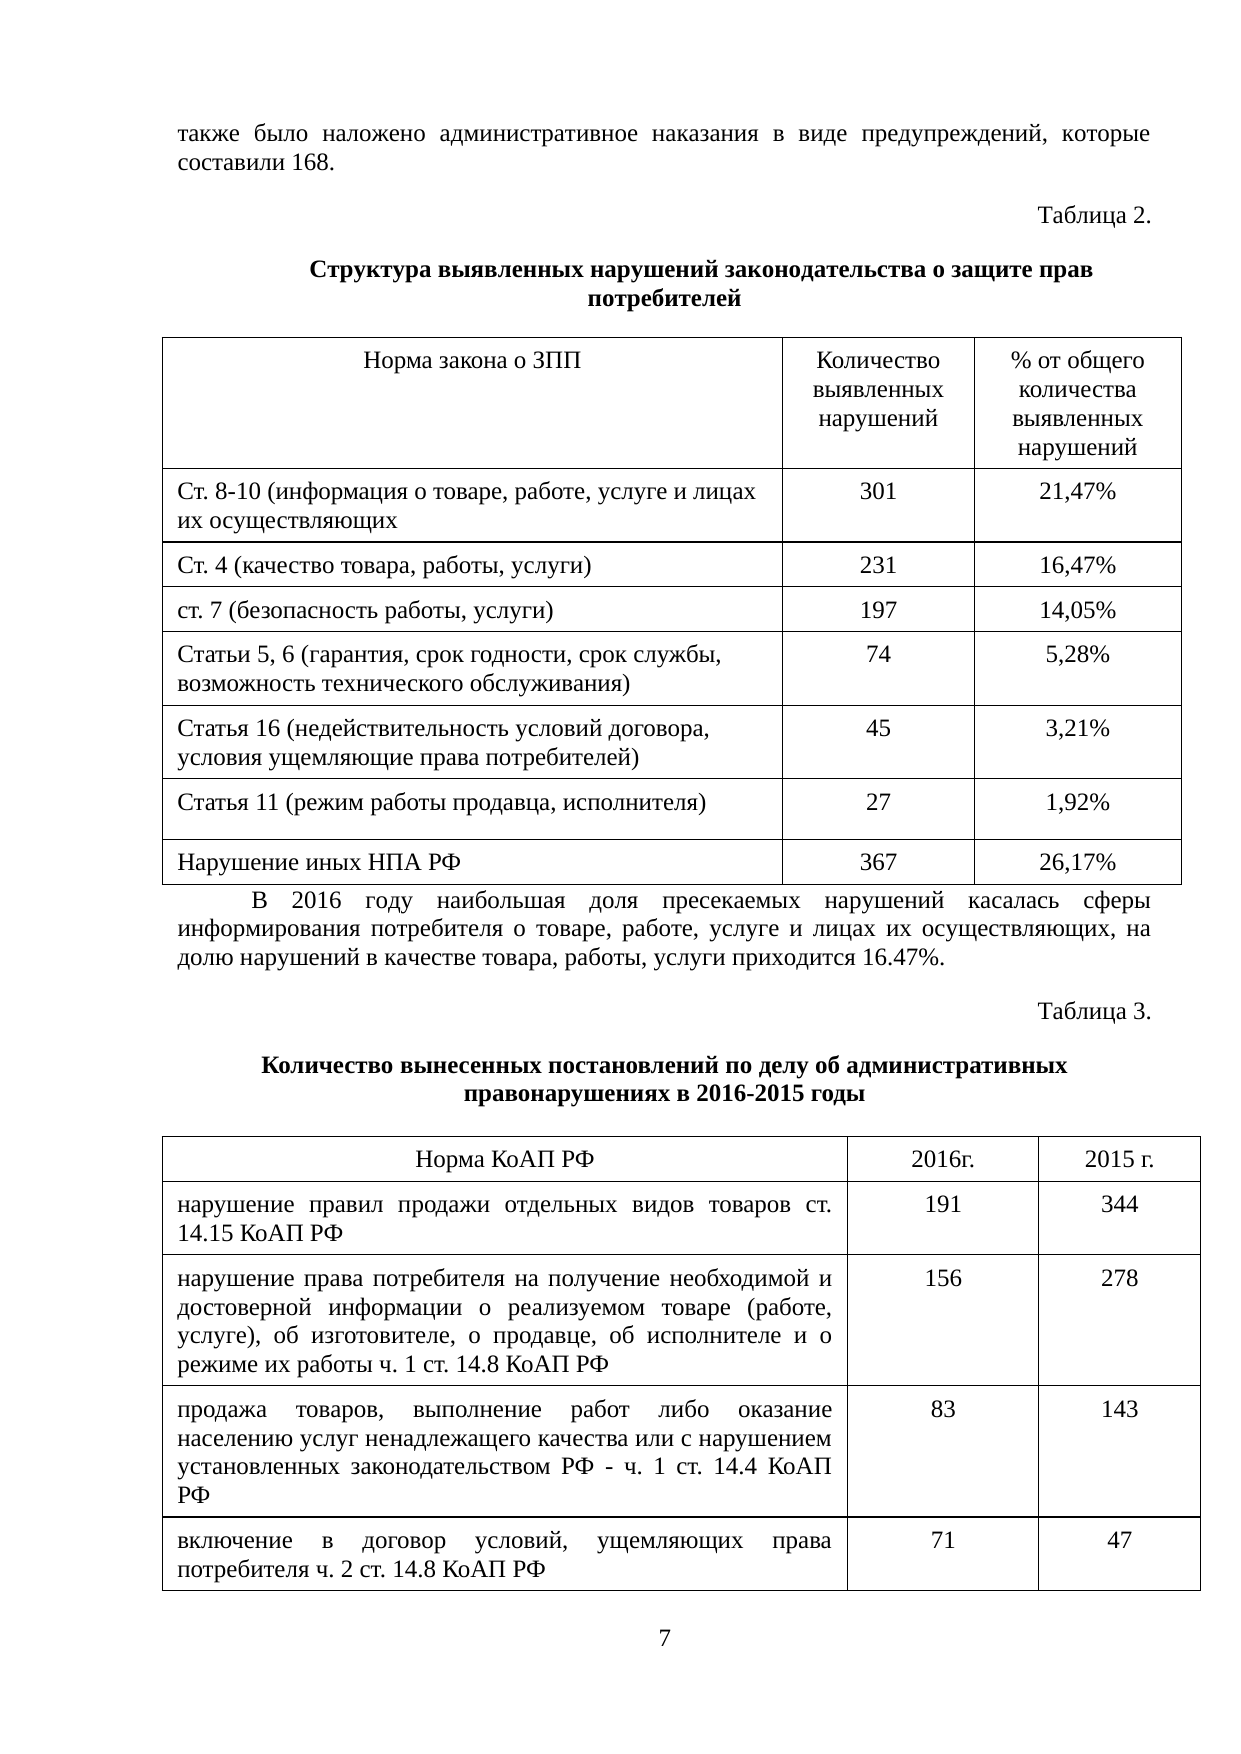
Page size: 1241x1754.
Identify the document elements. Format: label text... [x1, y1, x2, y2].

table_header Норма закона о ЗПП [163, 338, 782, 468]
text Таблица 2. [177, 201, 1152, 229]
table_cell 1,92% [975, 779, 1181, 839]
table_cell Статьи 5, 6 (гарантия, срок годности, срок службы, возможность технического обслуживания) [163, 632, 782, 704]
table_cell 47 [1039, 1518, 1200, 1590]
table_cell ст. 7 (безопасность работы, услуги) [163, 587, 782, 631]
text Таблица 3. [177, 996, 1152, 1025]
table_cell Статья 11 (режим работы продавца, исполнителя) [163, 779, 782, 839]
table_cell Статья 16 (недействительность условий договора, условия ущемляющие права потребителей) [163, 706, 782, 778]
table_cell 301 [783, 469, 974, 541]
table_cell 5,28% [975, 632, 1181, 704]
table_cell 143 [1039, 1386, 1200, 1516]
table_cell 27 [783, 779, 974, 839]
table_header Норма КоАП РФ [163, 1137, 847, 1181]
table_header Количество выявленных нарушений [783, 338, 974, 468]
table_cell 74 [783, 632, 974, 704]
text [177, 118, 1152, 176]
text Структура выявленных нарушений законодательства о защите прав потребителей [177, 254, 1152, 312]
table_cell 231 [783, 543, 974, 586]
table_header % от общего количества выявленных нарушений [975, 338, 1181, 468]
table_cell включение в договор условий, ущемляющих права потребителя ч. 2 ст. 14.8 КоАП РФ [163, 1518, 847, 1590]
table_cell нарушение права потребителя на получение необходимой и достоверной информации о реализуемом товаре (работе, услуге), об изготовителе, о продавце, об исполнителе и о режиме их работы ч. 1 ст. 14.8 КоАП РФ [163, 1255, 847, 1385]
text В 2016 году наибольшая доля пресекаемых нарушений касалась сферы информирования потребителя о товаре, работе, услуге и лицах их осуществляющих, на долю нарушений в качестве товара, работы, услуги приходится 16.47%. [177, 885, 1152, 971]
table_cell 156 [848, 1255, 1038, 1385]
table_cell 21,47% [975, 469, 1181, 541]
table_cell 278 [1039, 1255, 1200, 1385]
table_cell нарушение правил продажи отдельных видов товаров ст. 14.15 КоАП РФ [163, 1182, 847, 1254]
table_cell 26,17% [975, 840, 1181, 884]
table_cell 367 [783, 840, 974, 884]
table_cell 16,47% [975, 543, 1181, 586]
table_cell 344 [1039, 1182, 1200, 1254]
table_cell 197 [783, 587, 974, 631]
table_cell 191 [848, 1182, 1038, 1254]
table_cell Ст. 8-10 (информация о товаре, работе, услуге и лицах их осуществляющих [163, 469, 782, 541]
table_cell 3,21% [975, 706, 1181, 778]
table_cell 14,05% [975, 587, 1181, 631]
table_cell Нарушение иных НПА РФ [163, 840, 782, 884]
table_cell 45 [783, 706, 974, 778]
table_cell 71 [848, 1518, 1038, 1590]
table_cell 83 [848, 1386, 1038, 1516]
text Количество вынесенных постановлений по делу об административных правонарушениях в 2016-2015 годы [177, 1050, 1152, 1107]
table_header 2016г. [848, 1137, 1038, 1181]
table_header 2015 г. [1039, 1137, 1200, 1181]
table_cell продажа товаров, выполнение работ либо оказание населению услуг ненадлежащего качества или с нарушением установленных законодательством РФ - ч. 1 ст. 14.4 КоАП РФ [163, 1386, 847, 1516]
table_cell Ст. 4 (качество товара, работы, услуги) [163, 543, 782, 586]
